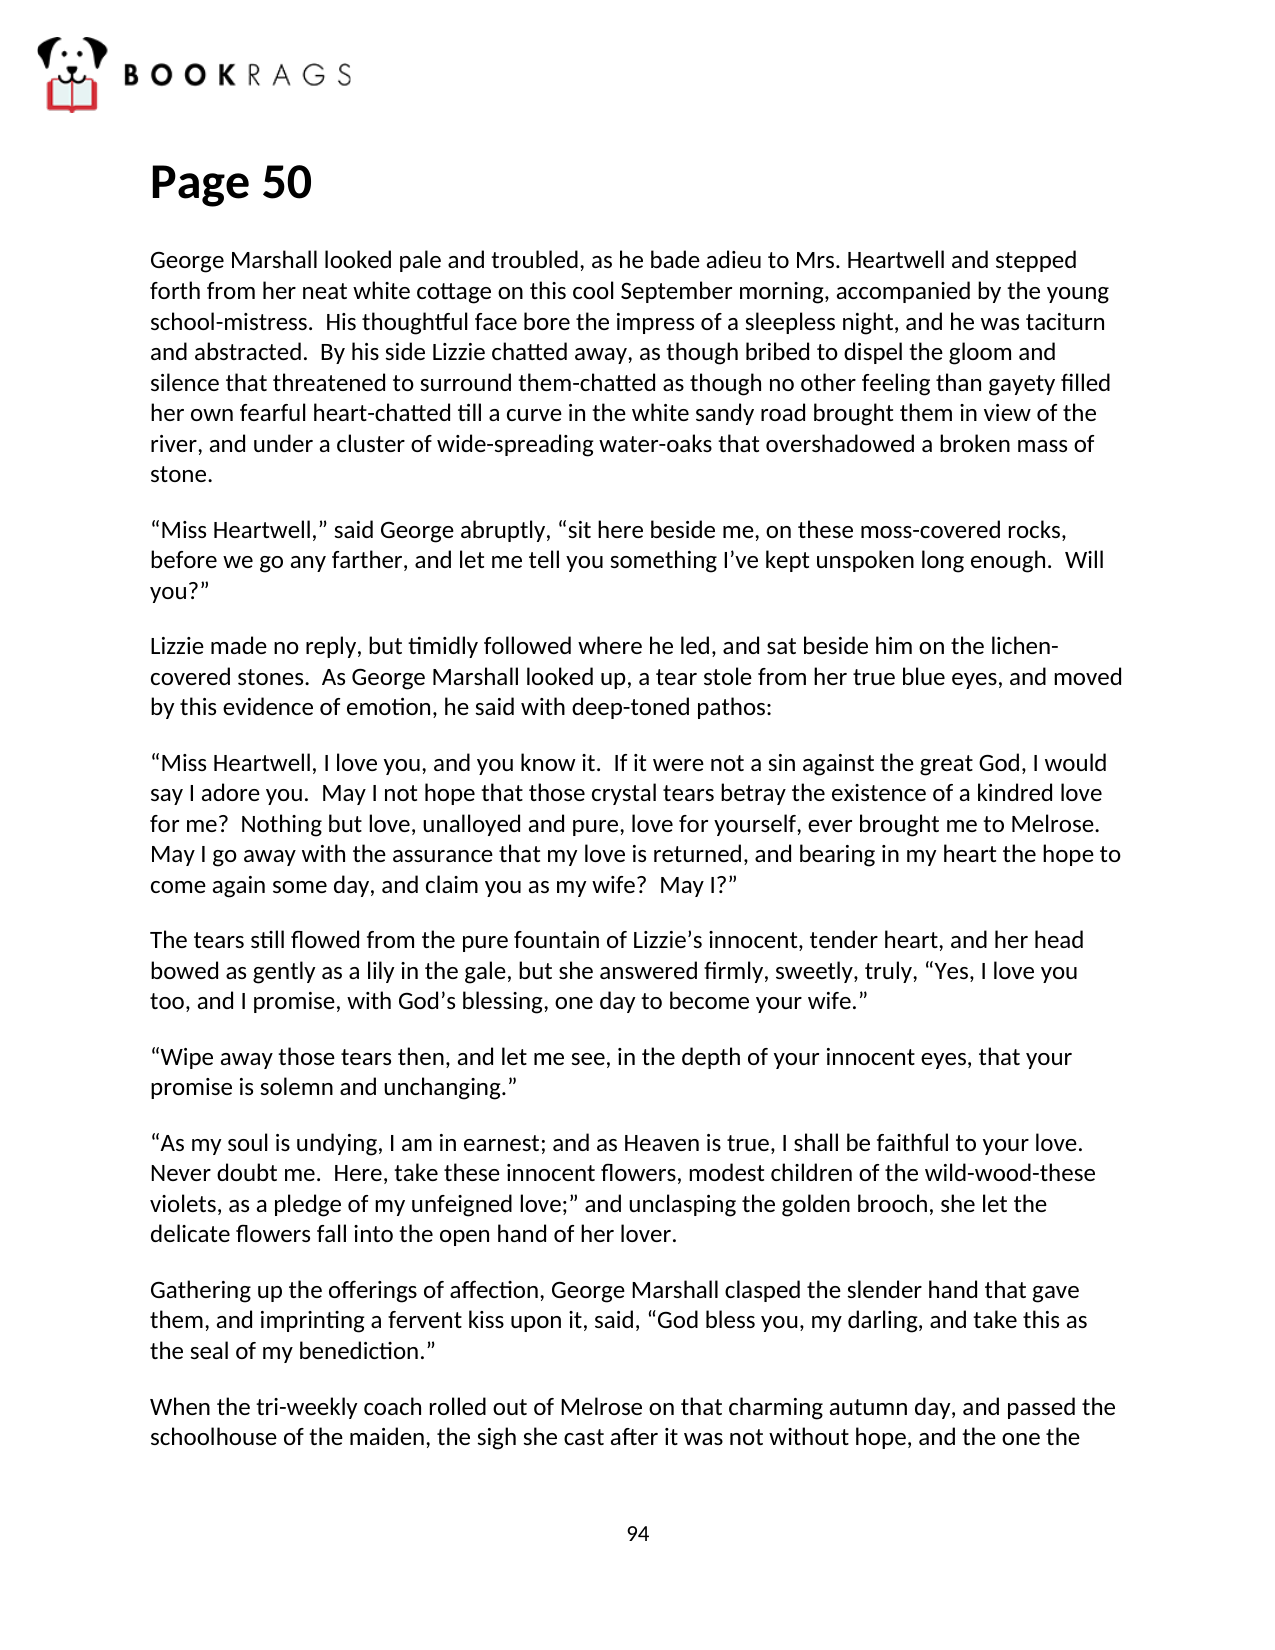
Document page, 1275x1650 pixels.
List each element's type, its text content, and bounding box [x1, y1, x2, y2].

text Page 50 [150, 150, 1125, 211]
picture [37, 37, 351, 113]
text George Marshall looked pale and troubled, as he bade adieu to Mrs. Heartwell and stepped forth from her neat white cottage on this cool September morning, accompanied by the young school-mistress. His thoughtful face bore the impress of a sleepless night, and he was taciturn and abstracted. By his side Lizzie chatted away, as though bribed to dispel the gloom and silence that threatened to surround them-chatted as though no other feeling than gayety filled her own fearful heart-chatted till a curve in the white sandy road brought them in view of the river, and under a cluster of wide-spreading water-oaks that overshadowed a broken mass of stone. [150, 244, 1125, 489]
text Gathering up the offerings of affection, George Marshall clasped the slender hand that gave them, and imprinting a fervent kiss upon it, said, “God bless you, my darling, and take this as the seal of my benediction.” [150, 1274, 1125, 1366]
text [150, 1391, 1125, 1452]
text “As my soul is undying, I am in earnest; and as Heaven is true, I shall be faithful to your love. Never doubt me. Here, take these innocent flowers, modest children of the wild-wood-these violets, as a pledge of my unfeigned love;” and unclasping the golden brooch, she let the delicate flowers fall into the open hand of her lover. [150, 1127, 1125, 1249]
text Lizzie made no reply, but timidly followed where he led, and sat beside him on the lichen-covered stones. As George Marshall looked up, a tear stole from her true blue eyes, and moved by this evidence of emotion, he said with deep-toned pathos: [150, 630, 1125, 722]
text “Wipe away those tears then, and let me see, in the depth of your innocent eyes, that your promise is solemn and unchanging.” [150, 1041, 1125, 1102]
text “Miss Heartwell, I love you, and you know it. If it were not a sin against the great God, I would say I adore you. May I not hope that those crystal tears betray the existence of a kindred love for me? Nothing but love, unalloyed and pure, love for yourself, ever brought me to Melrose. May I go away with the assurance that my love is returned, and bearing in my heart the hope to come again some day, and claim you as my wife? May I?” [150, 747, 1125, 899]
text The tears still flowed from the pure fountain of Lizzie’s innocent, tender heart, and her head bowed as gently as a lily in the gale, but she answered firmly, sweetly, truly, “Yes, I love you too, and I promise, with God’s blessing, one day to become your wife.” [150, 924, 1125, 1016]
text “Miss Heartwell,” said George abruptly, “sit here beside me, on these moss-covered rocks, before we go any farther, and let me tell you something I’ve kept unspoken long enough. Will you?” [150, 514, 1125, 605]
